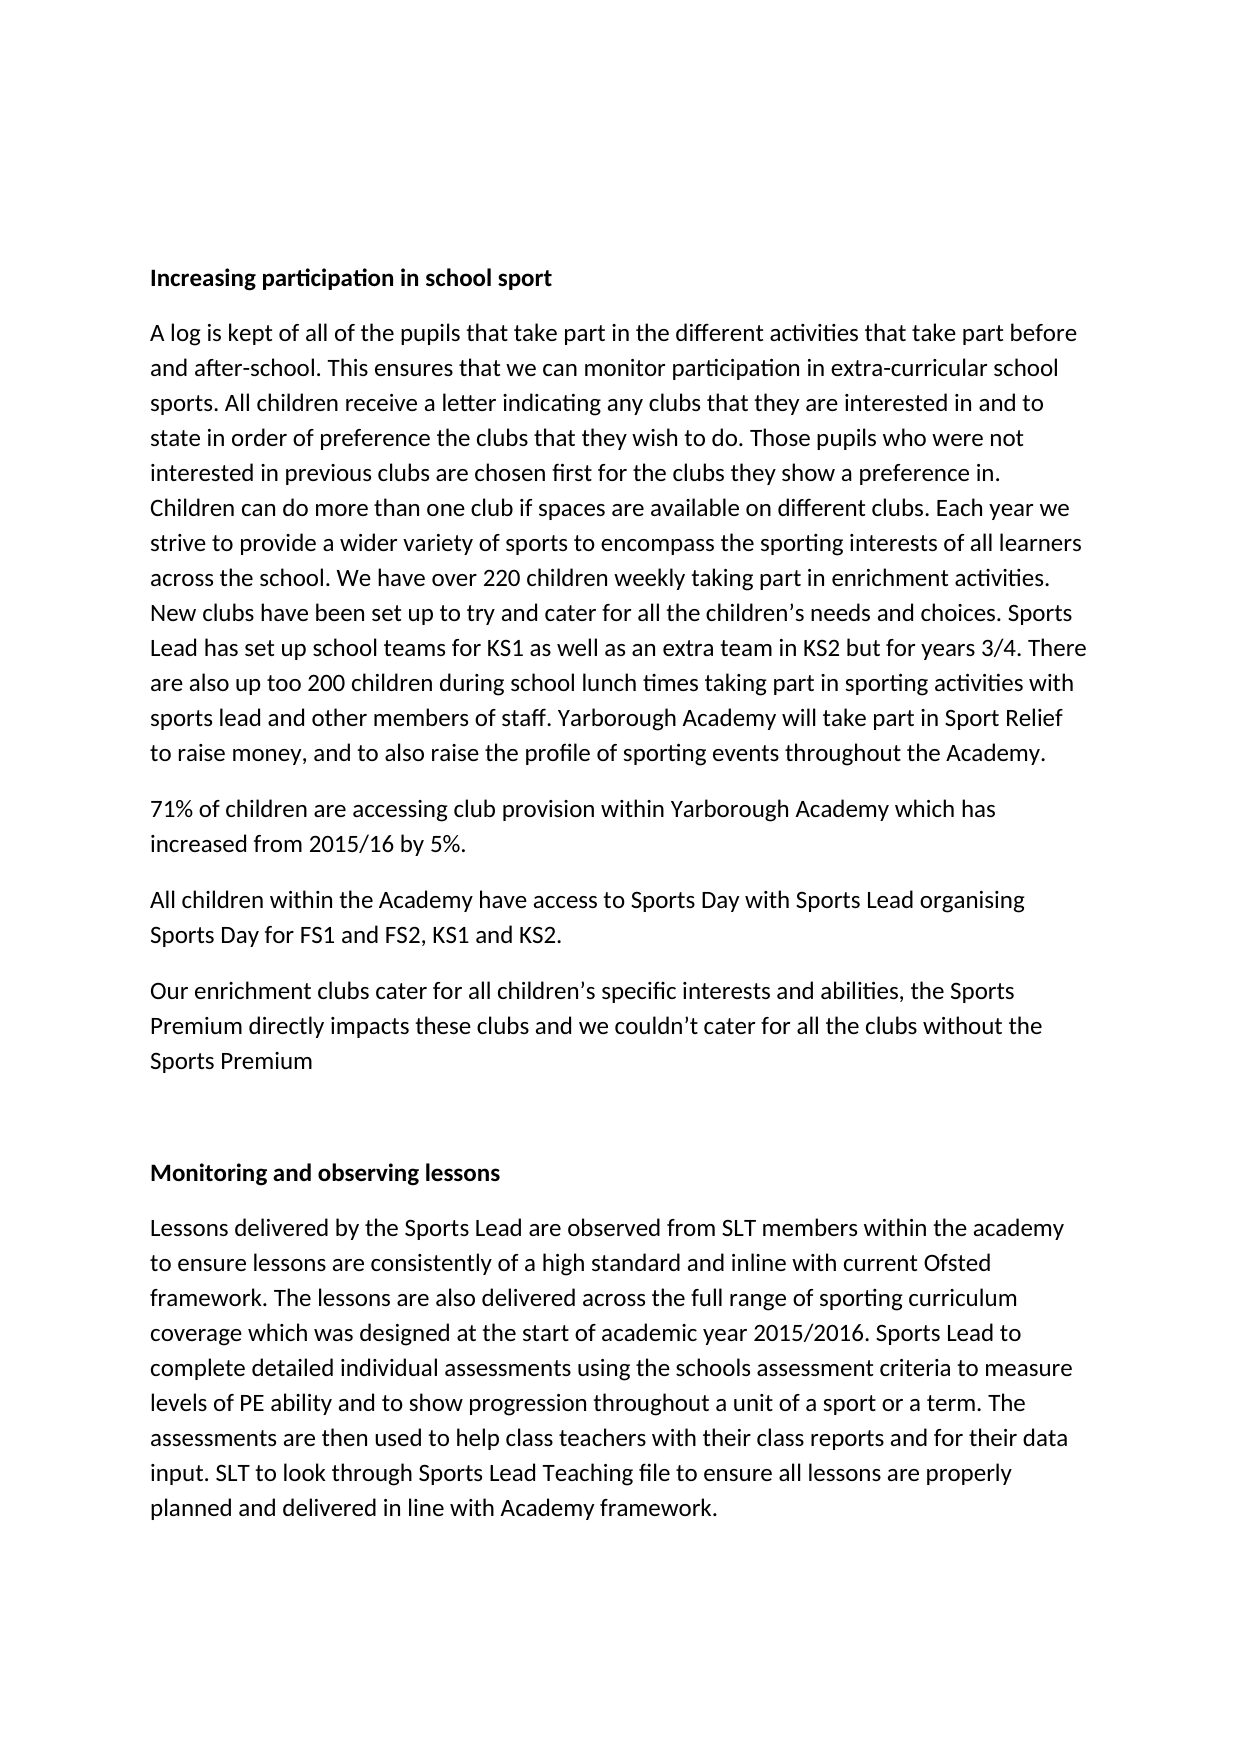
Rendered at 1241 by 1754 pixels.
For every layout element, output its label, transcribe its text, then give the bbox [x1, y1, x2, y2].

text Our enrichment clubs cater for all children’s specific interests and abilities, the Sports Premium directly impacts these clubs and we couldn’t cater for all the clubs without the Sports Premium [150, 975, 1090, 1076]
text Lessons delivered by the Sports Lead are observed from SLT members within the academy to ensure lessons are consistently of a high standard and inline with current Ofsted framework. The lessons are also delivered across the full range of sporting curriculum coverage which was designed at the start of academic year 2015/2016. Sports Lead to complete detailed individual assessments using the schools assessment criteria to measure levels of PE ability and to show progression throughout a unit of a sport or a term. The assessments are then used to help class teachers with their class reports and for their data input. SLT to look through Sports Lead Teaching file to ensure all lessons are properly planned and delivered in line with Academy framework. [150, 1212, 1090, 1523]
text All children within the Academy have access to Sports Day with Sports Lead organising Sports Day for FS1 and FS2, KS1 and KS2. [150, 884, 1090, 950]
text 71% of children are accessing club provision within Yarborough Academy which has increased from 2015/16 by 5%. [150, 793, 1090, 859]
text Monitoring and observing lessons [150, 1157, 1090, 1187]
text Increasing participation in school sport [150, 262, 1090, 292]
text A log is kept of all of the pupils that take part in the different activities that take part before and after-school. This ensures that we can monitor participation in extra-curricular school sports. All children receive a letter indicating any clubs that they are interested in and to state in order of preference the clubs that they wish to do. Those pupils who were not interested in previous clubs are chosen first for the clubs they show a preference in. Children can do more than one club if spaces are available on different clubs. Each year we strive to provide a wider variety of sports to encompass the sporting interests of all learners across the school. We have over 220 children weekly taking part in enrichment activities. New clubs have been set up to try and cater for all the children’s needs and choices. Sports Lead has set up school teams for KS1 as well as an extra team in KS2 but for years 3/4. There are also up too 200 children during school lunch times taking part in sporting activities with sports lead and other members of staff. Yarborough Academy will take part in Sport Relief to raise money, and to also raise the profile of sporting events throughout the Academy. [150, 317, 1090, 768]
